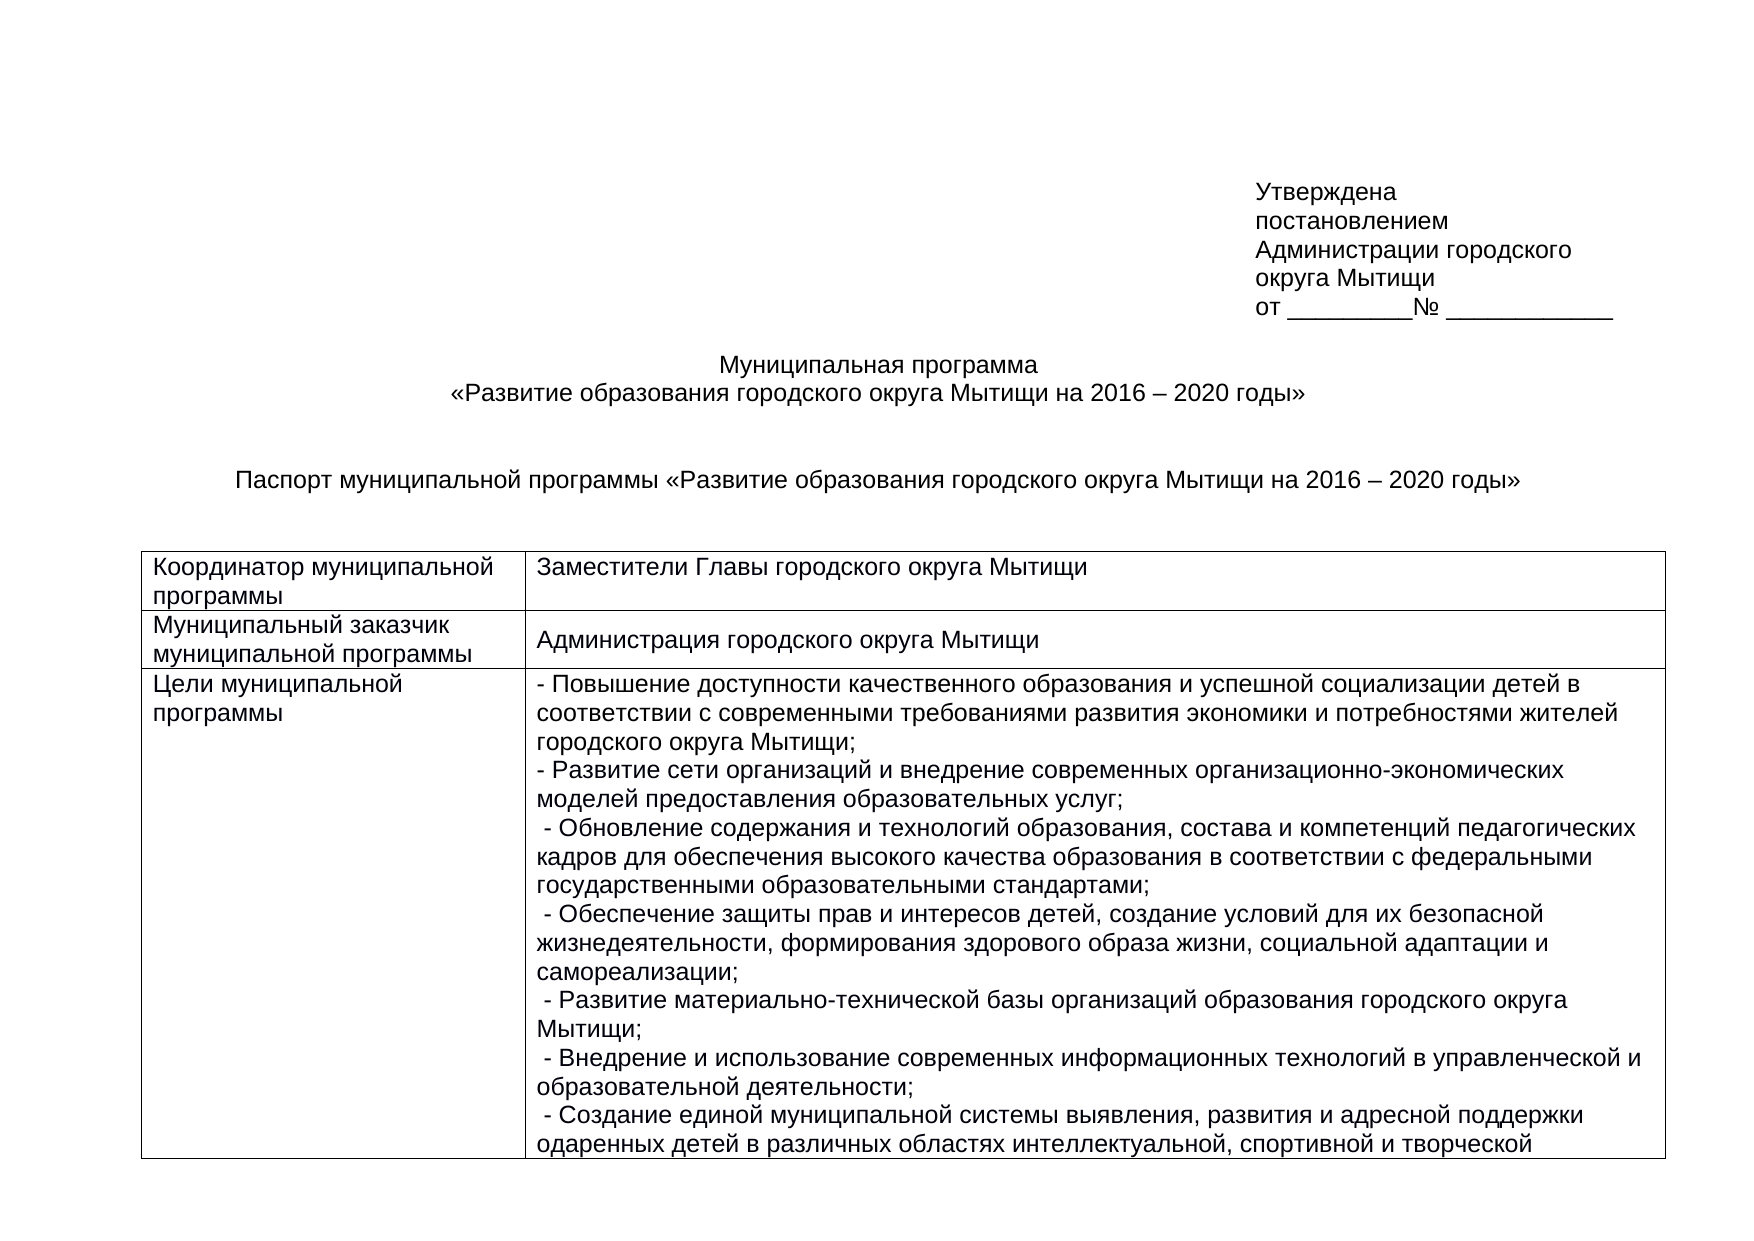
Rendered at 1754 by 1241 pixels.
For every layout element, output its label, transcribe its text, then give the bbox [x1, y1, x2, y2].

text Утверждена [1255, 177, 1639, 206]
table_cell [526, 669, 1665, 1158]
table_cell Муниципальный заказчик муниципальной программы [142, 611, 525, 668]
table_cell Администрация городского округа Мытищи [526, 611, 1665, 668]
table_header Заместители Главы городского округа Мытищи [526, 552, 1665, 609]
text от _________№ ____________ [1255, 292, 1639, 321]
text «Развитие образования городского округа Мытищи на 2016 – 2020 годы» [118, 378, 1639, 407]
text Паспорт муниципальной программы «Развитие образования городского округа Мытищи на 2016 – 2020 годы» [118, 465, 1639, 493]
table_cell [142, 669, 525, 1158]
text Муниципальная программа [118, 350, 1639, 378]
text постановлением Администрации городского округа Мытищи [1255, 206, 1639, 292]
table_header Координатор муниципальной программы [142, 552, 525, 609]
